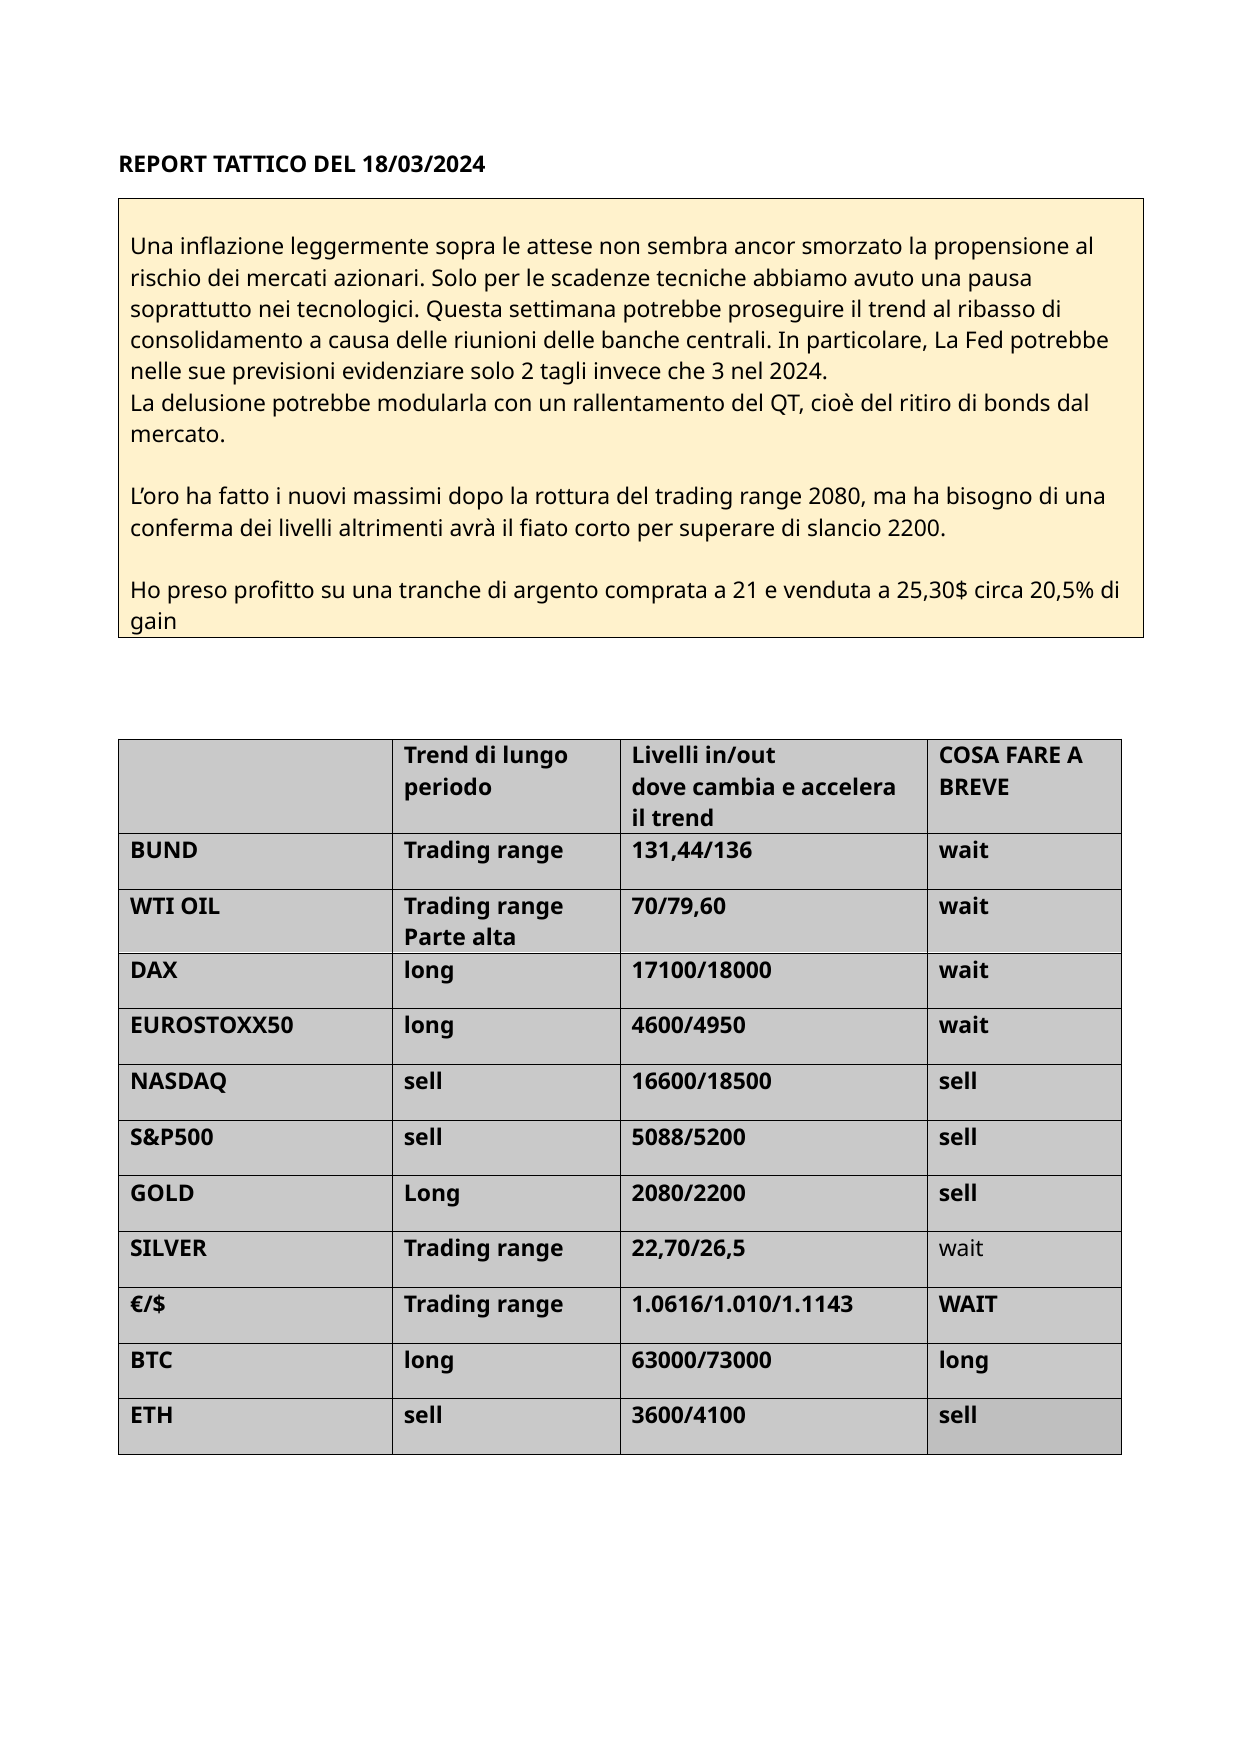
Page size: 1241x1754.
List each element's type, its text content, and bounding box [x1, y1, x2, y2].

table_cell wait [928, 834, 1121, 889]
table_cell WAIT [928, 1288, 1121, 1343]
table_cell EUROSTOXX50 [119, 1009, 392, 1064]
table_cell 22,70/26,5 [621, 1232, 927, 1287]
text REPORT TATTICO DEL 18/03/2024 [118, 148, 1122, 179]
table_cell sell [928, 1399, 1121, 1454]
table_cell BUND [119, 834, 392, 889]
table_cell Trading range [393, 1232, 620, 1287]
table_cell sell [928, 1176, 1121, 1231]
table_cell GOLD [119, 1176, 392, 1231]
table_cell Trading range Parte alta [393, 890, 620, 952]
table_cell long [393, 1344, 620, 1398]
table_cell long [393, 1009, 620, 1064]
table_cell S&P500 [119, 1121, 392, 1175]
table_header Una inflazione leggermente sopra le attese non sembra ancor smorzato la propensione al rischio dei mercati azionari. Solo per le scadenze tecniche abbiamo avuto una pausa soprattutto nei tecnologici. Questa settimana potrebbe proseguire il trend al ribasso di consolidamento a causa delle riunioni delle banche centrali. In particolare, La Fed potrebbe nelle sue previsioni evidenziare solo 2 tagli invece che 3 nel 2024. La delusione potrebbe modularla con un rallentamento del QT, cioè del ritiro di bonds dal mercato. L’oro ha fatto i nuovi massimi dopo la rottura del trading range 2080, ma ha bisogno di una conferma dei livelli altrimenti avrà il fiato corto per superare di slancio 2200. Ho preso profitto su una tranche di argento comprata a 21 e venduta a 25,30$ circa 20,5% di gain [119, 199, 1143, 637]
table_cell 5088/5200 [621, 1121, 927, 1175]
table_cell WTI OIL [119, 890, 392, 952]
table_header [119, 740, 392, 833]
table_header COSA FARE A BREVE [928, 740, 1121, 833]
table_cell wait [928, 1232, 1121, 1287]
table_cell BTC [119, 1344, 392, 1398]
table_header Trend di lungo periodo [393, 740, 620, 833]
table_cell sell [393, 1399, 620, 1454]
table_cell ETH [119, 1399, 392, 1454]
table_cell 1.0616/1.010/1.1143 [621, 1288, 927, 1343]
table_cell Trading range [393, 1288, 620, 1343]
table_cell wait [928, 890, 1121, 952]
table_cell 63000/73000 [621, 1344, 927, 1398]
table_cell sell [928, 1121, 1121, 1175]
table_cell Long [393, 1176, 620, 1231]
table_cell 2080/2200 [621, 1176, 927, 1231]
table_cell 3600/4100 [621, 1399, 927, 1454]
table_cell long [928, 1344, 1121, 1398]
table_header Livelli in/out dove cambia e accelera il trend [621, 740, 927, 833]
table_cell €/$ [119, 1288, 392, 1343]
table_cell 17100/18000 [621, 954, 927, 1008]
table_cell sell [393, 1121, 620, 1175]
table_cell DAX [119, 954, 392, 1008]
table_cell sell [928, 1065, 1121, 1120]
table_cell 131,44/136 [621, 834, 927, 889]
table_cell wait [928, 954, 1121, 1008]
table_cell Trading range [393, 834, 620, 889]
table_cell NASDAQ [119, 1065, 392, 1120]
table_cell SILVER [119, 1232, 392, 1287]
table_cell wait [928, 1009, 1121, 1064]
table_cell 70/79,60 [621, 890, 927, 952]
table_cell 16600/18500 [621, 1065, 927, 1120]
table_cell 4600/4950 [621, 1009, 927, 1064]
table_cell long [393, 954, 620, 1008]
table_cell sell [393, 1065, 620, 1120]
